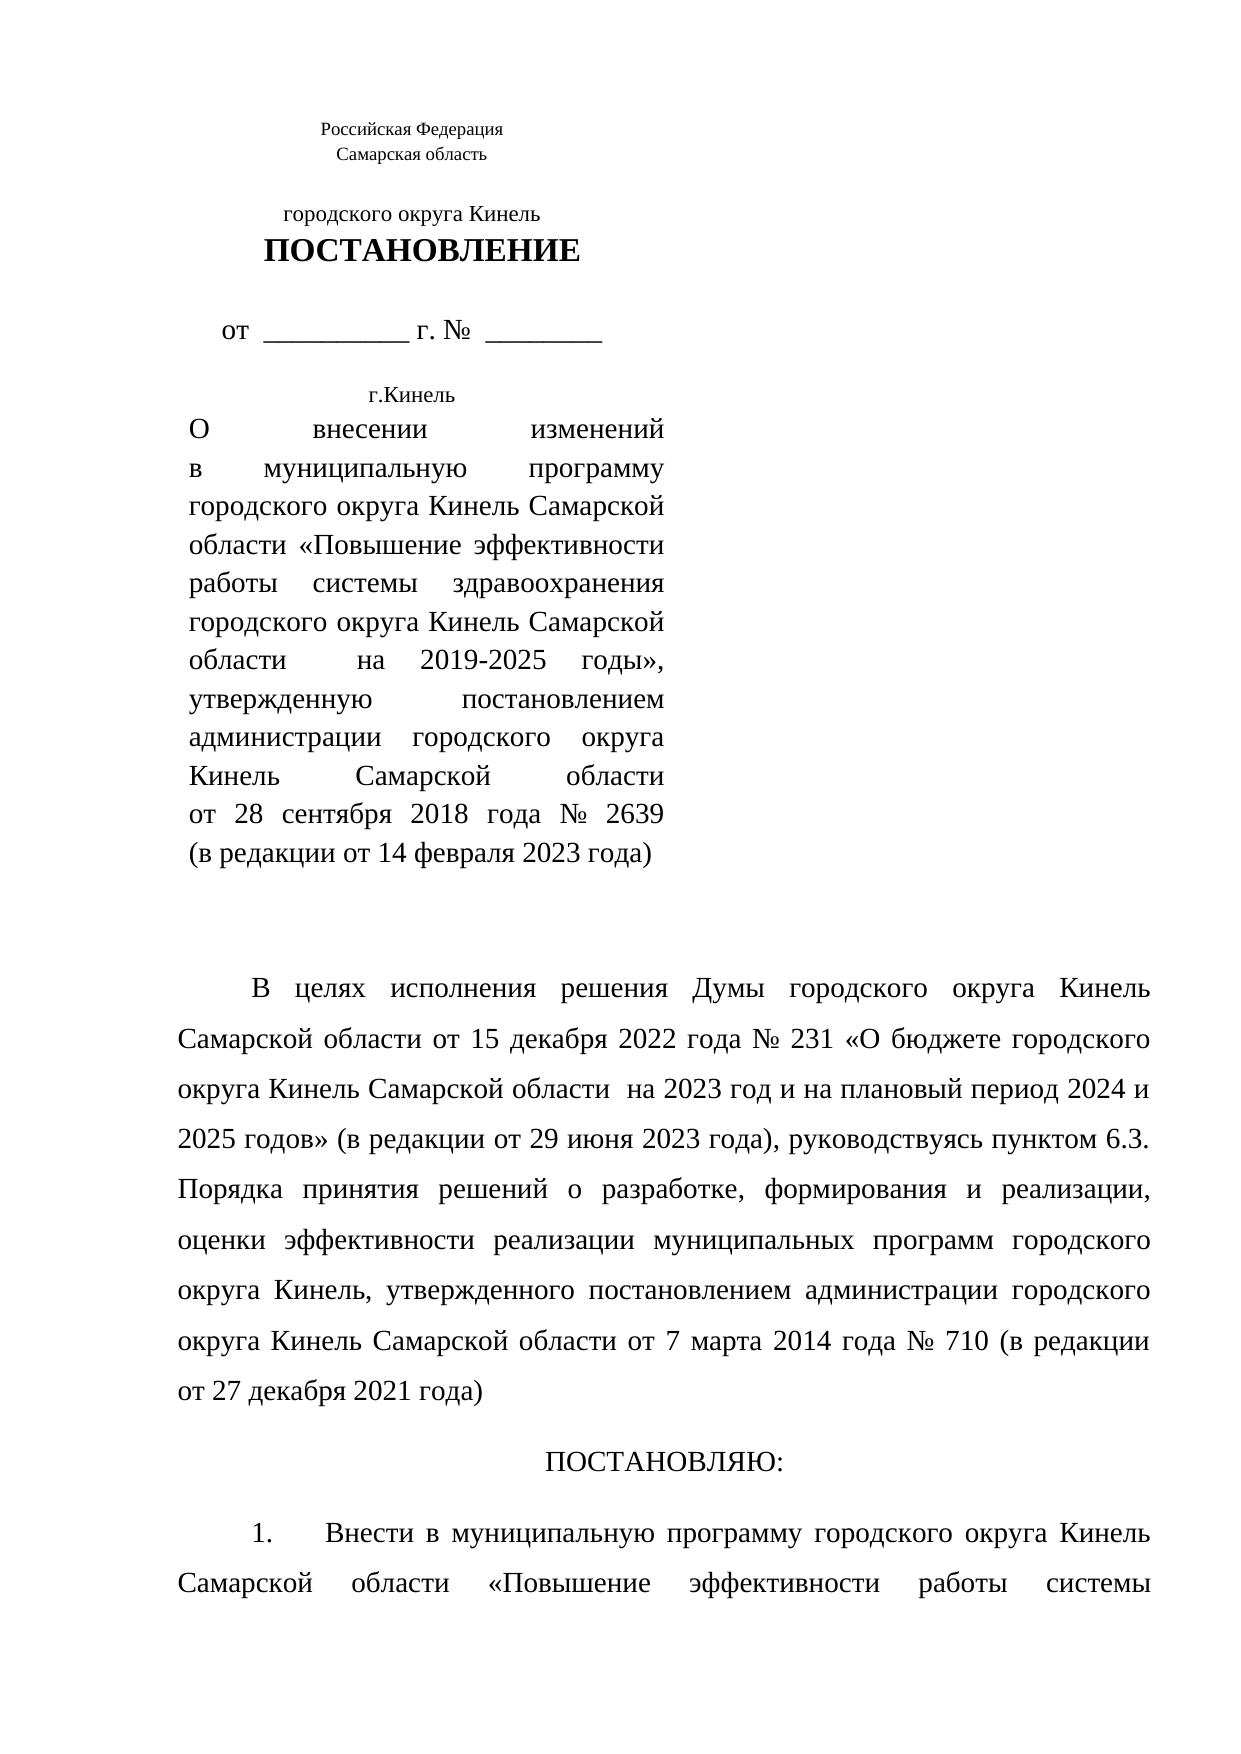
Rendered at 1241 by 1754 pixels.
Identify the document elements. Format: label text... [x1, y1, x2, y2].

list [177, 1515, 1152, 1599]
table_cell О внесении изменений в муниципальную программу городского округа Кинель Самарской области «Повышение эффективности работы системы здравоохранения городского округа Кинель Самарской области на 2019-2025 годы», утвержденную постановлением администрации городского округа Кинель Самарской области от 28 сентября 2018 года № 2639 (в редакции от 14 февраля 2023 года) [177, 411, 1181, 872]
text В целях исполнения решения Думы городского округа Кинель Самарской области от 15 декабря 2022 года № 231 «О бюджете городского округа Кинель Самарской области на 2023 год и на плановый период 2024 и 2025 годов» (в редакции от 29 июня 2023 года), руководствуясь пунктом 6.3. Порядка принятия решений о разработке, формирования и реализации, оценки эффективности реализации муниципальных программ городского округа Кинель, утвержденного постановлением администрации городского округа Кинель Самарской области от 7 марта 2014 года № 710 (в редакции от 27 декабря 2021 года) [177, 970, 1151, 1406]
table_header Российская Федерация Самарская область городского округа Кинель ПОСТАНОВЛЕНИЕ от __________ г. № ________ г.Кинель [177, 118, 1226, 411]
text ПОСТАНОВЛЯЮ: [177, 1444, 1152, 1478]
